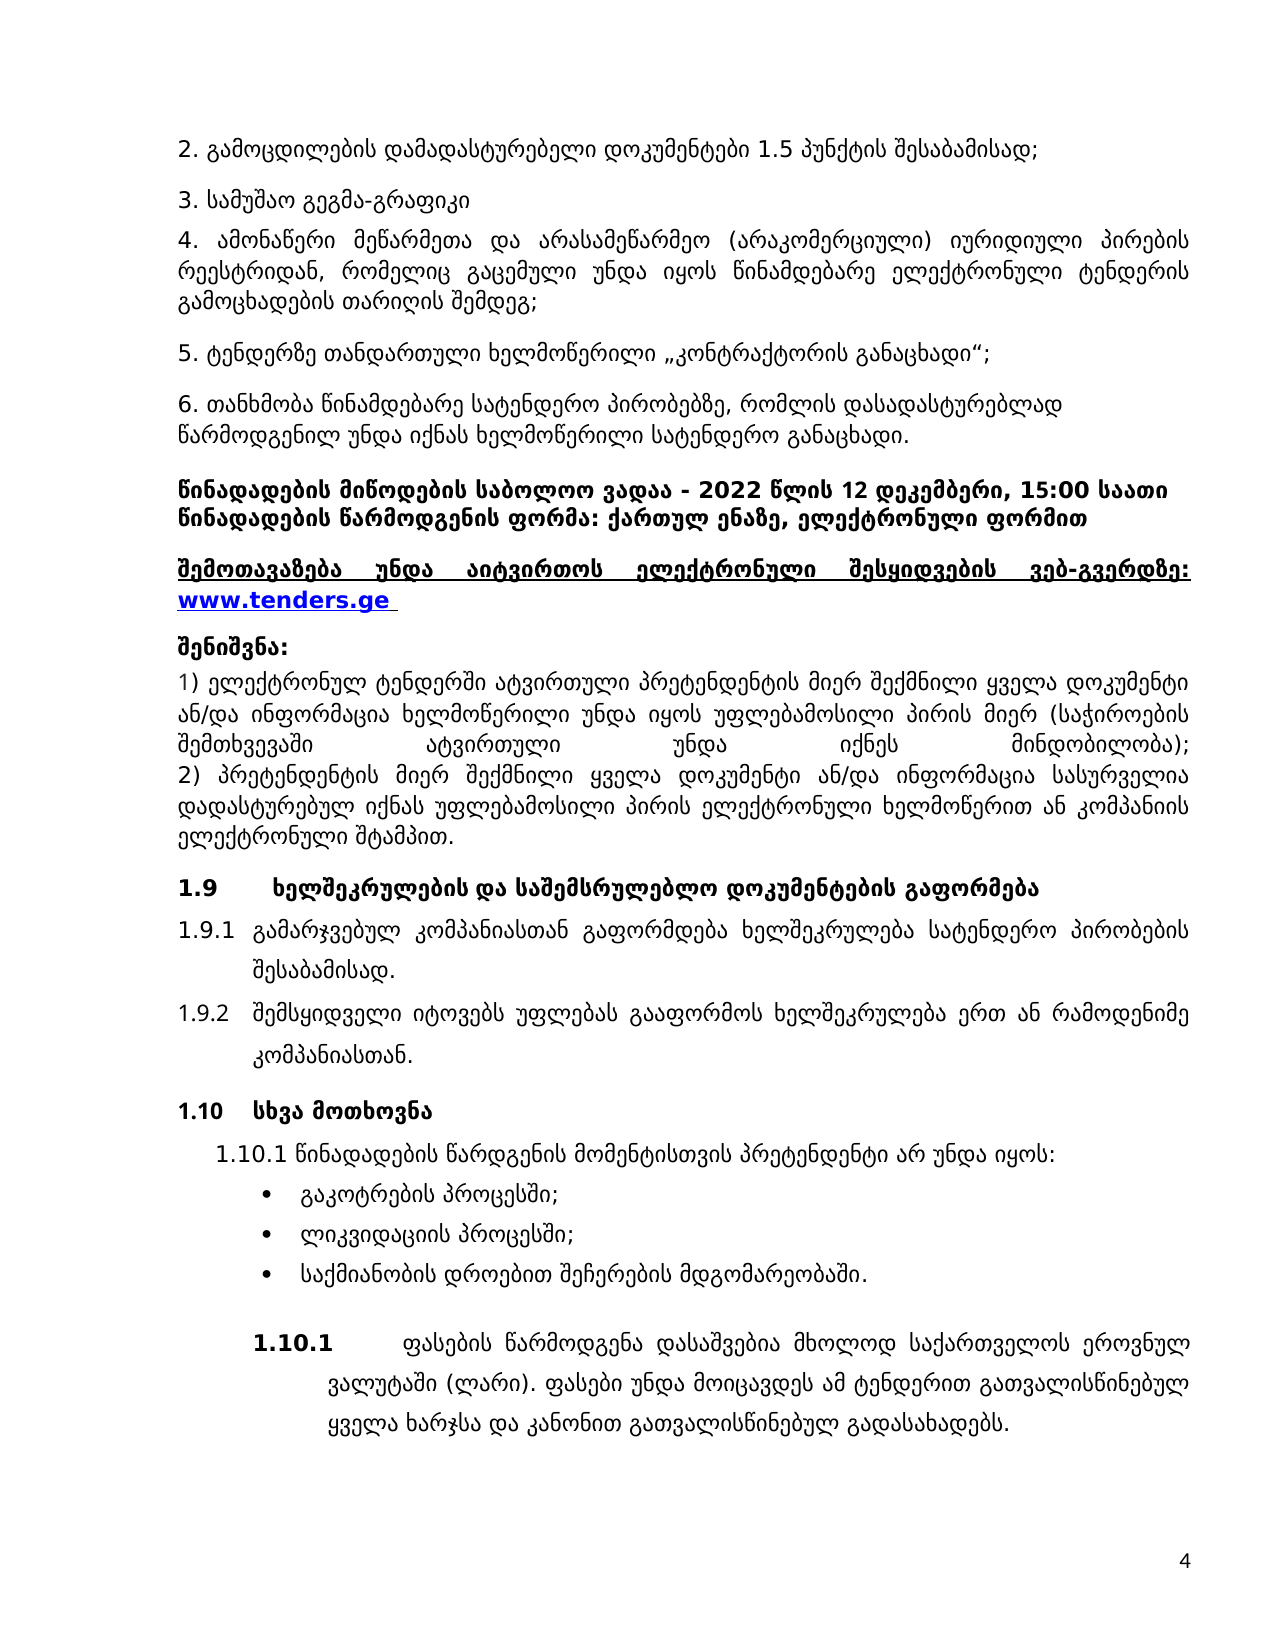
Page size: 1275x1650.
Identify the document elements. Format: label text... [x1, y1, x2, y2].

list 1.10.1 წინადადების წარდგენის მომენტისთვის პრეტენდენტი არ უნდა იყოს: [215, 1141, 1191, 1168]
text 5. ტენდერზე თანდართული ხელმოწერილი „კონტრაქტორის განაცხადი“; [177, 340, 1191, 367]
list საქმიანობის დროებით შეჩერების მდგომარეობაში. [263, 1261, 1191, 1288]
list სხვა მოთხოვნა [177, 1094, 1191, 1126]
text 2. გამოცდილების დამადასტურებელი დოკუმენტები 1.5 პუნქტის შესაბამისად; [177, 136, 1191, 162]
list ხელშეკრულების და საშემსრულებლო დოკუმენტების გაფორმება [177, 875, 1191, 902]
list გამარჯვებულ კომპანიასთან გაფორმდება ხელშეკრულება სატენდერო პირობების შესაბამისად. [177, 917, 1191, 984]
text წინადადების მიწოდების საბოლოო ვადაა - 2022 წლის 12 დეკემბერი, 15:00 საათი [177, 473, 1191, 505]
list შემსყიდველი იტოვებს უფლებას გააფორმოს ხელშეკრულება ერთ ან რამოდენიმე კომპანიასთან. [177, 997, 1191, 1068]
list გაკოტრების პროცესში; [263, 1181, 1191, 1208]
text შემოთავაზება უნდა აიტვირთოს ელექტრონული შესყიდვების ვებ-გვერდზე: www.tenders.ge [177, 580, 1191, 614]
text 6. თანხმობა წინამდებარე სატენდერო პირობებზე, რომლის დასადასტურებლად წარმოდგენილ უნდა იქნას ხელმოწერილი სატენდერო განაცხადი. [177, 391, 1191, 449]
text წინადადების წარმოდგენის ფორმა: ქართულ ენაზე, ელექტრონული ფორმით [177, 505, 1191, 531]
list ლიკვიდაციის პროცესში; [263, 1221, 1191, 1248]
text შემოთავაზება უნდა აიტვირთოს ელექტრონული შესყიდვების ვებ-გვერდზე: www.tenders.ge [177, 556, 1191, 579]
text 4. ამონაწერი მეწარმეთა და არასამეწარმეო (არაკომერციული) იურიდიული პირების რეესტრიდან, რომელიც გაცემული უნდა იყოს წინამდებარე ელექტრონული ტენდერის გამოცხადების თარიღის შემდეგ; [177, 227, 1191, 315]
text 3. სამუშაო გეგმა-გრაფიკი [177, 187, 1191, 214]
list ფასების წარმოდგენა დასაშვებია მხოლოდ საქართველოს ეროვნულ ვალუტაში (ლარი). ფასები უნდა მოიცავდეს ამ ტენდერით გათვალისწინებულ ყველა ხარჯსა და კანონით გათვალისწინებულ გადასახადებს. [252, 1330, 1191, 1437]
text შენიშვნა: 1) ელექტრონულ ტენდერში ატვირთული პრეტენდენტის მიერ შექმნილი ყველა დოკუმენტი ან/და ინფორმაცია ხელმოწერილი უნდა იყოს უფლებამოსილი პირის მიერ (საჭიროების შემთხვევაში ატვირთული უნდა იქნეს მინდობილობა); 2) პრეტენდენტის მიერ შექმნილი ყველა დოკუმენტი ან/და ინფორმაცია სასურველია დადასტურებულ იქნას უფლებამოსილი პირის ელექტრონული ხელმოწერით ან კომპანიის ელექტრონული შტამპით. [177, 634, 1191, 850]
